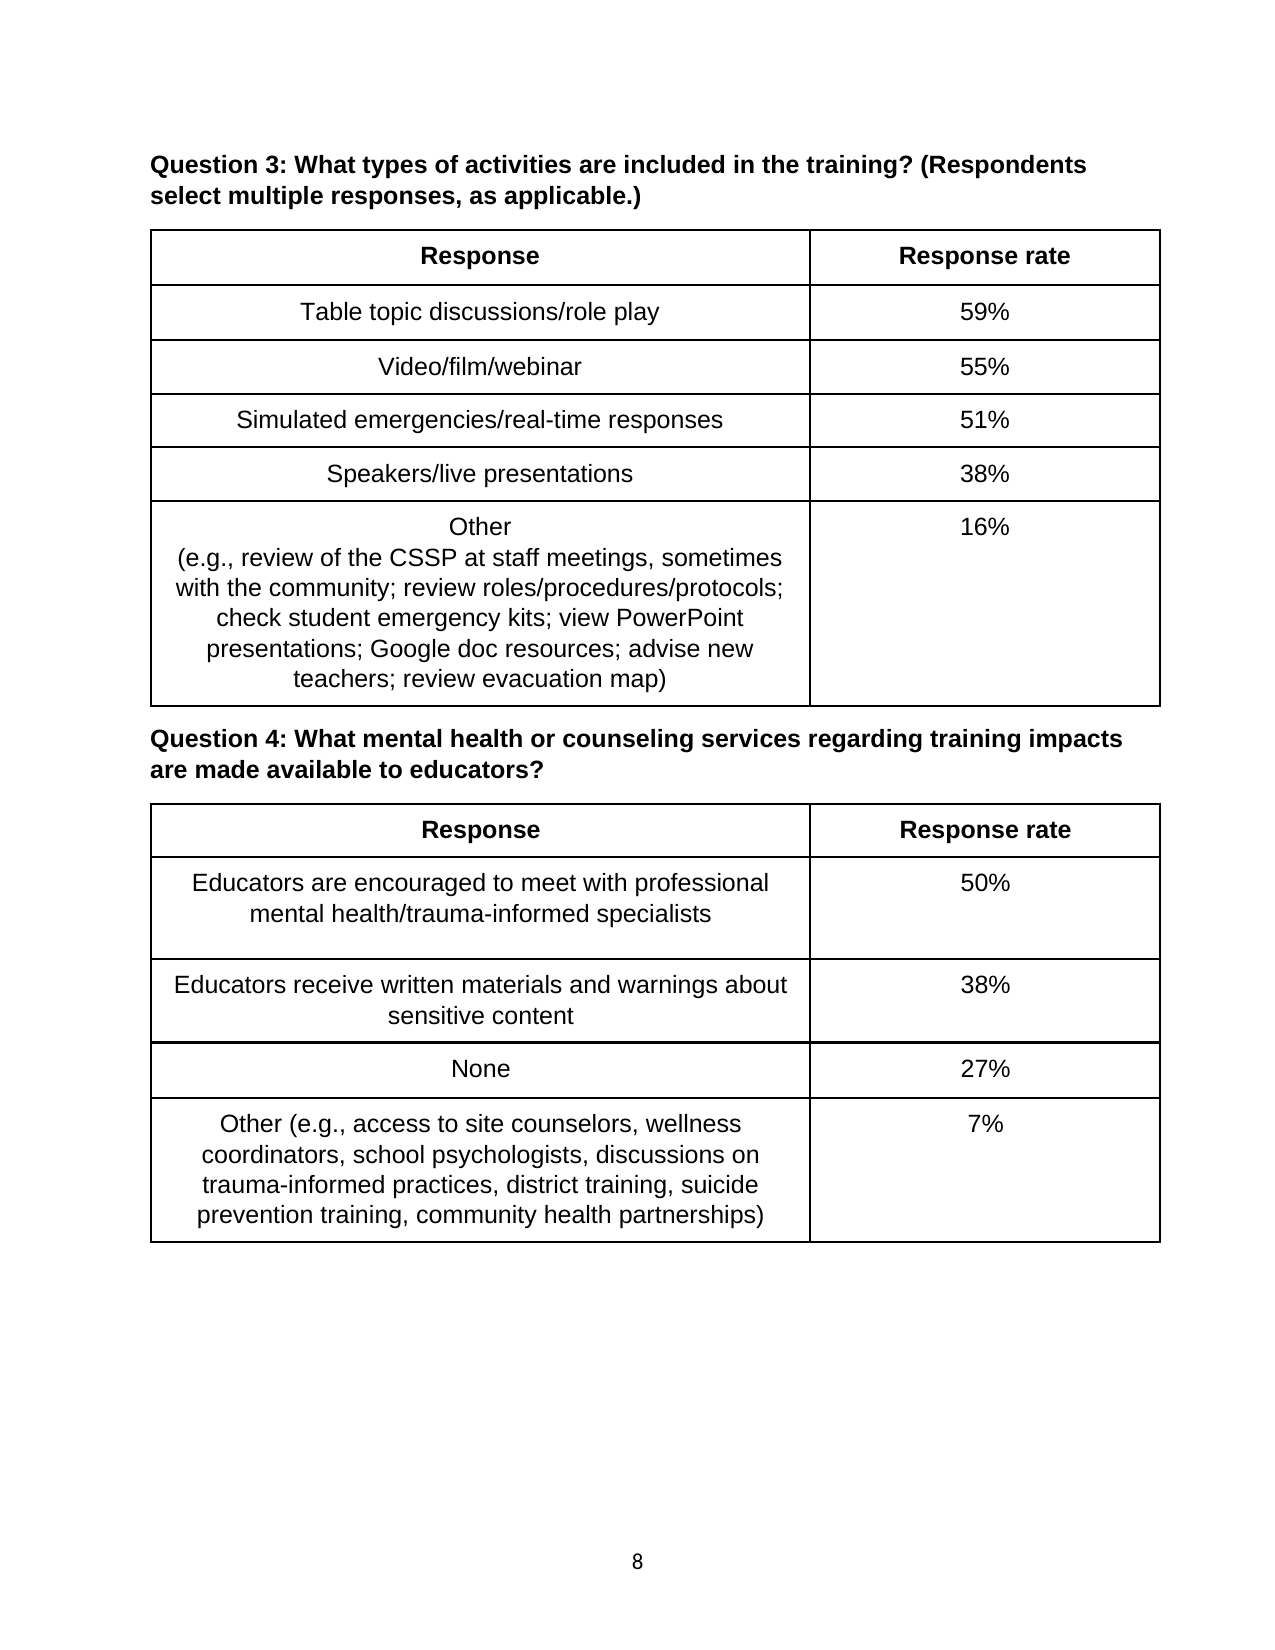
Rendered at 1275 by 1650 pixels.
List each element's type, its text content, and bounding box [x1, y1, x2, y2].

table_cell 7% [811, 1099, 1159, 1241]
table_cell 16% [811, 502, 1159, 705]
table_cell Other (e.g., review of the CSSP at staff meetings, sometimes with the community; review roles/procedures/protocols; check student emergency kits; view PowerPoint presentations; Google doc resources; advise new teachers; review evacuation map) [152, 502, 809, 705]
table_cell 38% [811, 448, 1159, 500]
table_header Response rate [811, 805, 1159, 856]
table_cell Table topic discussions/role play [152, 286, 809, 339]
table_cell Video/film/webinar [152, 341, 809, 393]
table_header Response rate [811, 231, 1159, 284]
table_header Response [152, 805, 809, 856]
table_cell Simulated emergencies/real-time responses [152, 395, 809, 446]
table_cell Other (e.g., access to site counselors, wellness coordinators, school psychologists, discussions on trauma-informed practices, district training, suicide prevention training, community health partnerships) [152, 1099, 809, 1241]
table_header Response [152, 231, 809, 284]
table_cell 38% [811, 960, 1159, 1041]
table_cell Educators receive written materials and warnings about sensitive content [152, 960, 809, 1041]
table_cell 55% [811, 341, 1159, 393]
table_cell 50% [811, 858, 1159, 958]
table_cell 51% [811, 395, 1159, 446]
table_cell None [152, 1044, 809, 1097]
table_cell 27% [811, 1044, 1159, 1097]
table_cell 59% [811, 286, 1159, 339]
table_cell Educators are encouraged to meet with professional mental health/trauma-informed specialists [152, 858, 809, 958]
table_cell Speakers/live presentations [152, 448, 809, 500]
text Question 3: What types of activities are included in the training? (Respondents select multiple responses, as applicable.) [150, 150, 1125, 210]
text Question 4: What mental health or counseling services regarding training impacts are made available to educators? [150, 724, 1125, 783]
